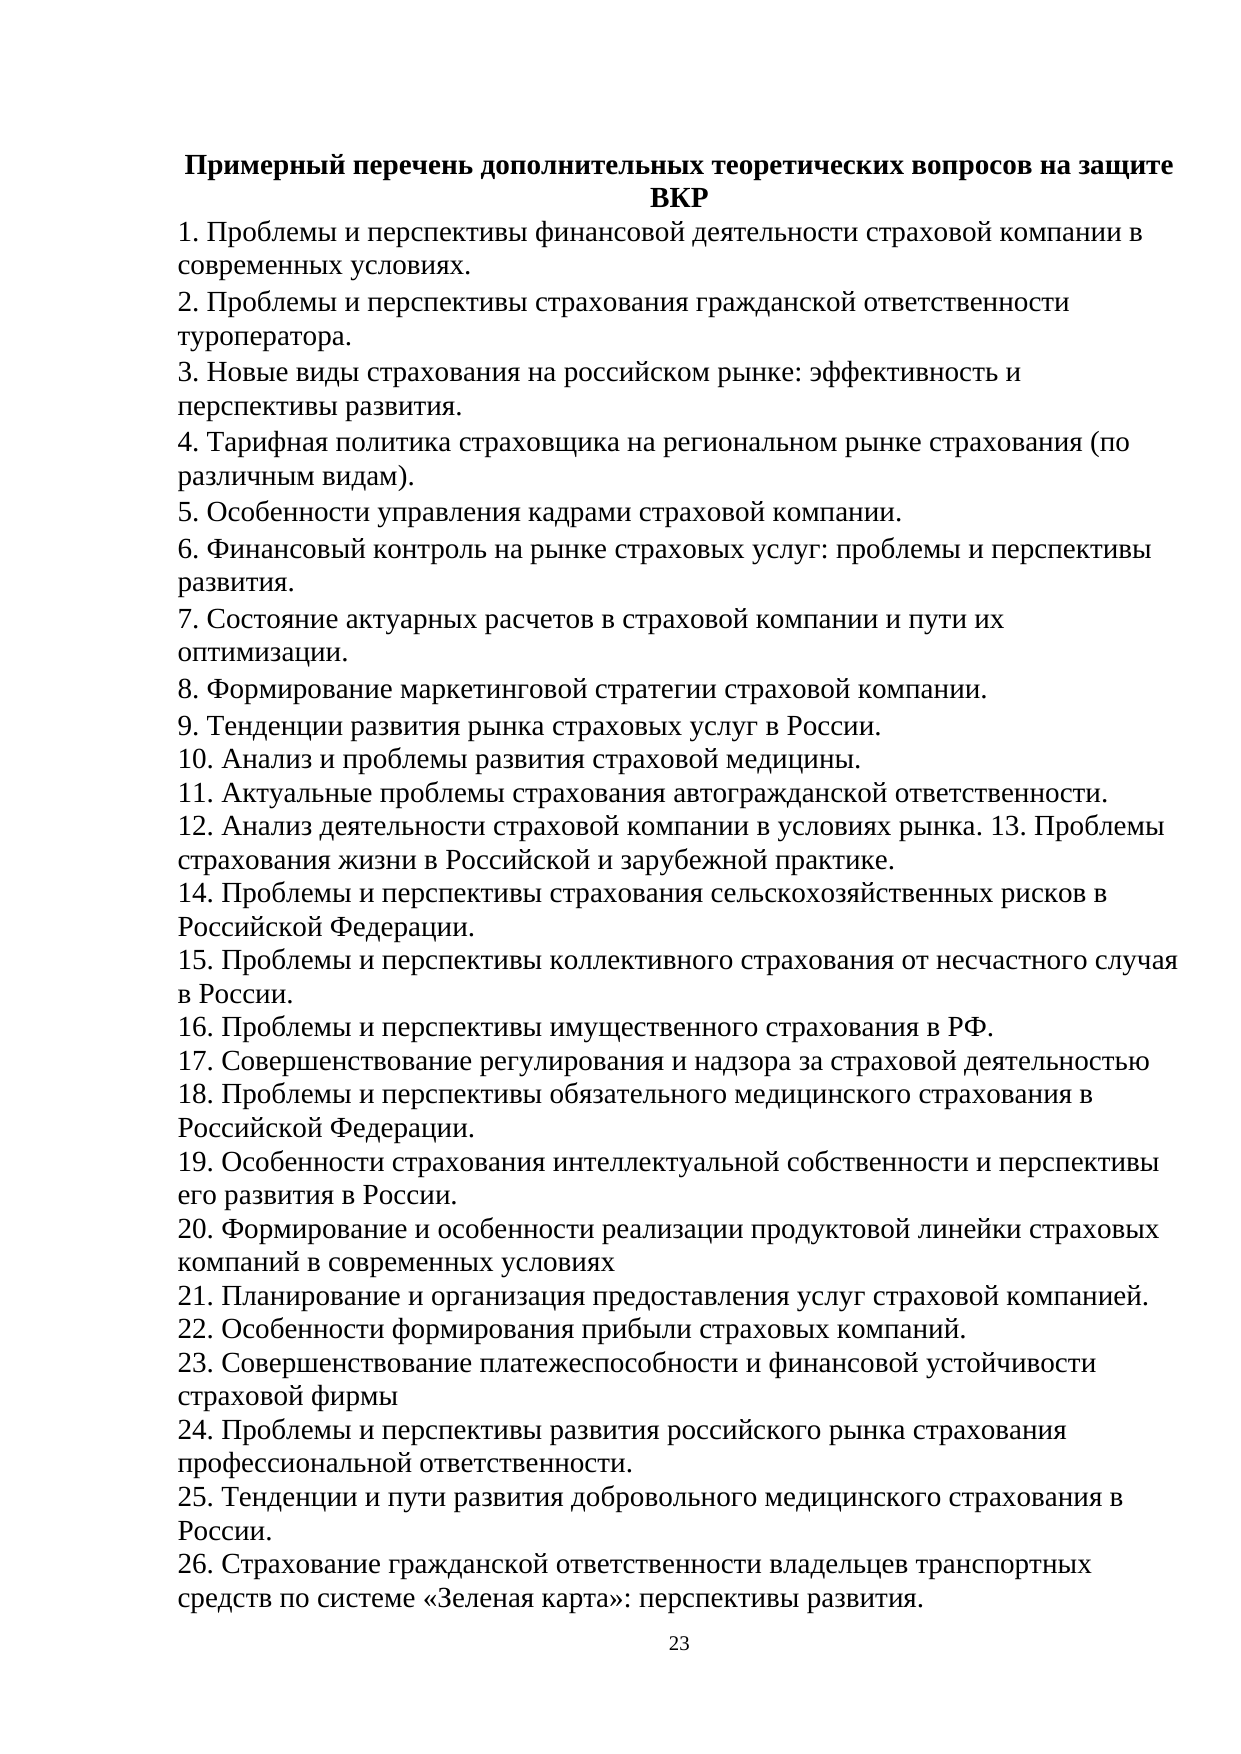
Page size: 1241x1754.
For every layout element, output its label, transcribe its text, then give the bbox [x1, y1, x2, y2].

text 2. Проблемы и перспективы страхования гражданской ответственности туроператора. [177, 284, 1181, 351]
text 12. Анализ деятельности страховой компании в условиях рынка. 13. Проблемы страхования жизни в Российской и зарубежной практике. [177, 808, 1181, 875]
text 17. Совершенствование регулирования и надзора за страховой деятельностью [177, 1043, 1181, 1077]
text 22. Особенности формирования прибыли страховых компаний. [177, 1311, 1181, 1345]
text 5. Особенности управления кадрами страховой компании. [177, 494, 1181, 528]
text 10. Анализ и проблемы развития страховой медицины. [177, 741, 1181, 775]
text 14. Проблемы и перспективы страхования сельскохозяйственных рисков в Российской Федерации. [177, 875, 1181, 942]
text 18. Проблемы и перспективы обязательного медицинского страхования в Российской Федерации. [177, 1077, 1181, 1144]
text 16. Проблемы и перспективы имущественного страхования в РФ. [177, 1009, 1181, 1043]
text 7. Состояние актуарных расчетов в страховой компании и пути их оптимизации. [177, 601, 1181, 668]
text 3. Новые виды страхования на российском рынке: эффективность и перспективы развития. [177, 354, 1181, 421]
text 24. Проблемы и перспективы развития российского рынка страхования профессиональной ответственности. [177, 1412, 1181, 1479]
text 8. Формирование маркетинговой стратегии страховой компании. [177, 671, 1181, 705]
text 25. Тенденции и пути развития добровольного медицинского страхования в России. [177, 1479, 1181, 1546]
text 6. Финансовый контроль на рынке страховых услуг: проблемы и перспективы развития. [177, 531, 1181, 598]
text 23. Совершенствование платежеспособности и финансовой устойчивости страховой фирмы [177, 1345, 1181, 1412]
text 1. Проблемы и перспективы финансовой деятельности страховой компании в современных условиях. [177, 214, 1181, 281]
text 15. Проблемы и перспективы коллективного страхования от несчастного случая в России. [177, 942, 1181, 1009]
text 11. Актуальные проблемы страхования автогражданской ответственности. [177, 775, 1181, 808]
text 20. Формирование и особенности реализации продуктовой линейки страховых компаний в современных условиях [177, 1211, 1181, 1278]
text 26. Страхование гражданской ответственности владельцев транспортных средств по системе «Зеленая карта»: перспективы развития. [177, 1546, 1181, 1613]
text 4. Тарифная политика страховщика на региональном рынке страхования (по различным видам). [177, 424, 1181, 491]
text Примерный перечень дополнительных теоретических вопросов на защите ВКР [177, 147, 1181, 214]
text 9. Тенденции развития рынка страховых услуг в России. [177, 708, 1181, 741]
text 19. Особенности страхования интеллектуальной собственности и перспективы его развития в России. [177, 1144, 1181, 1211]
text 21. Планирование и организация предоставления услуг страховой компанией. [177, 1278, 1181, 1311]
